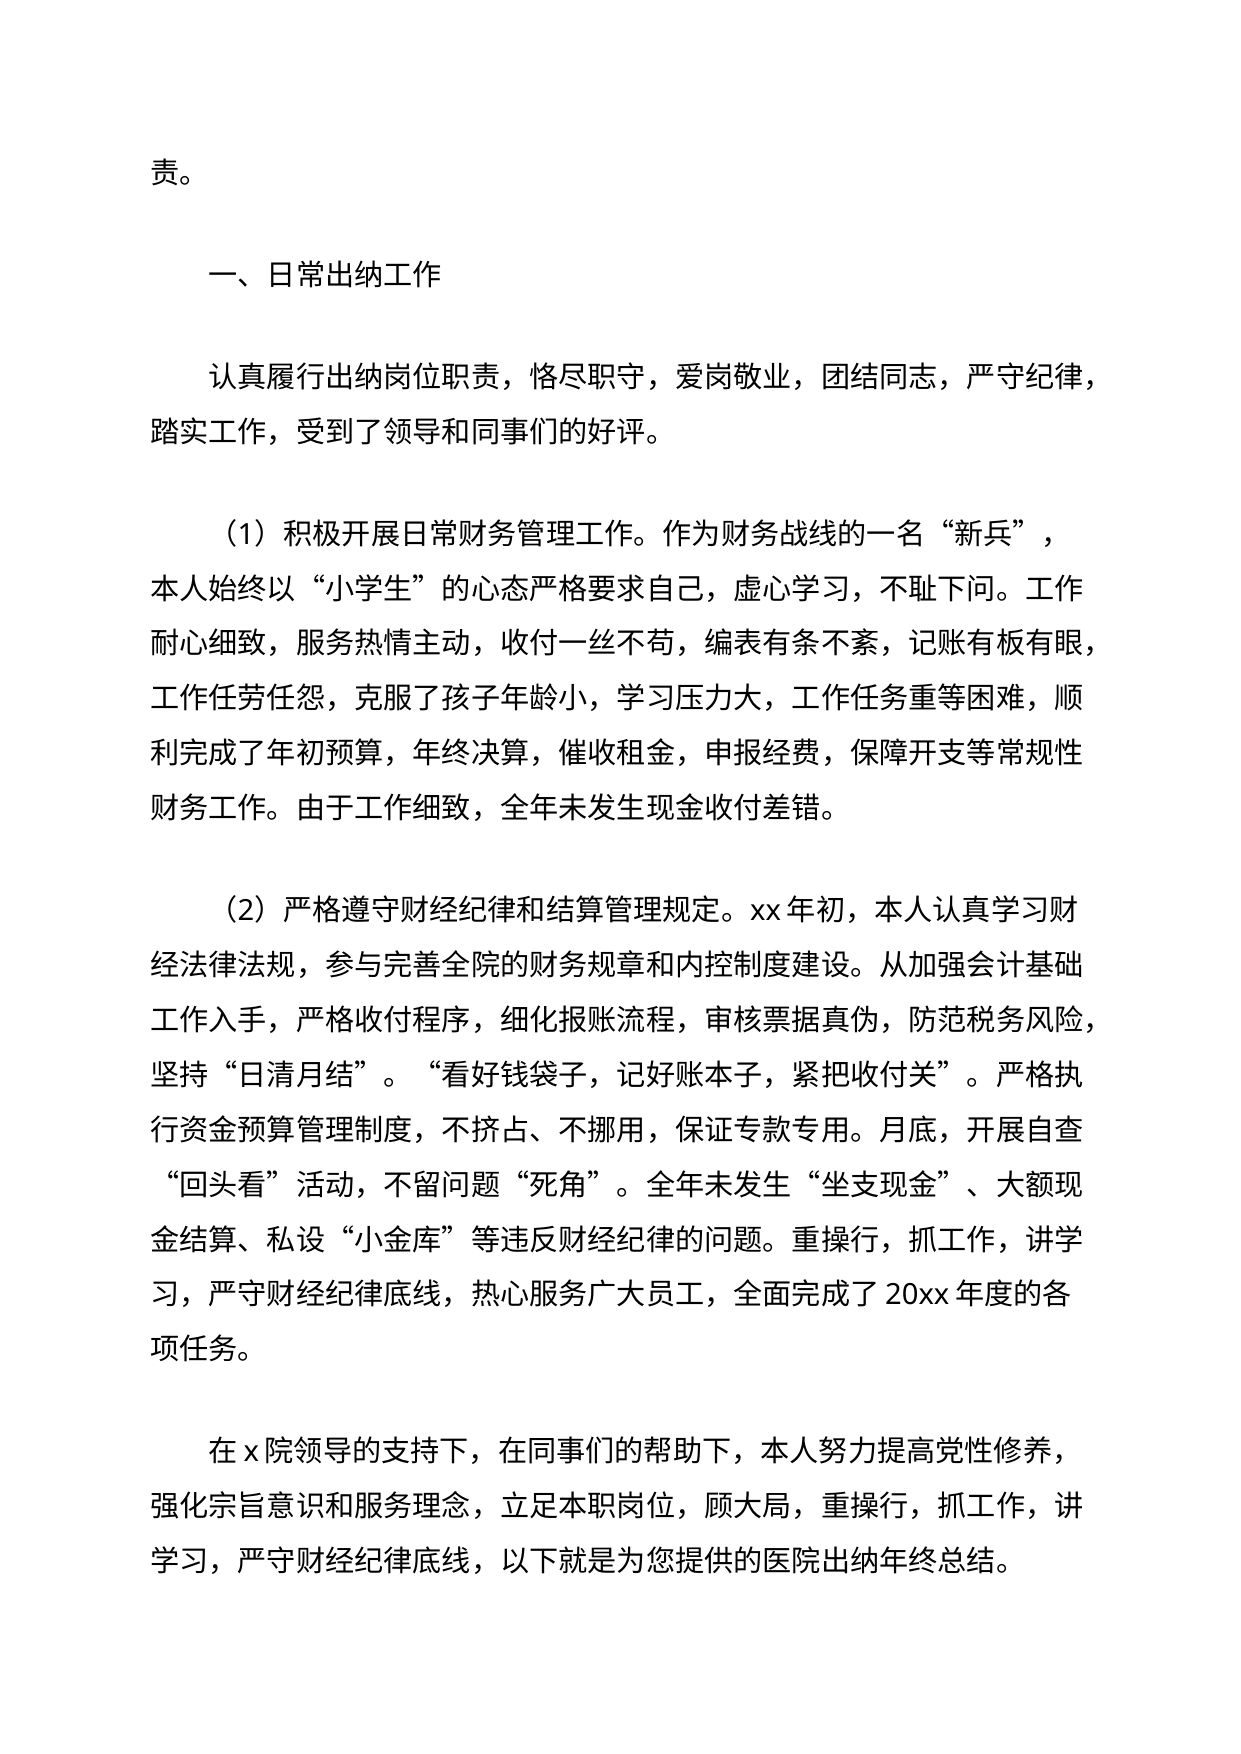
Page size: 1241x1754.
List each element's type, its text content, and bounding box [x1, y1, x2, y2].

text 在x院领导的支持下，在同事们的帮助下，本人努力提高党性修养，强化宗旨意识和服务理念，立足本职岗位，顾大局，重操行，抓工作，讲学习，严守财经纪律底线，以下就是为您提供的医院出纳年终总结。 [150, 1428, 1090, 1580]
text （1）积极开展日常财务管理工作。作为财务战线的一名“新兵”，本人始终以“小学生”的心态严格要求自己，虚心学习，不耻下问。工作耐心细致，服务热情主动，收付一丝不苟，编表有条不紊，记账有板有眼，工作任劳任怨，克服了孩子年龄小，学习压力大，工作任务重等困难，顺利完成了年初预算，年终决算，催收租金，申报经费，保障开支等常规性财务工作。由于工作细致，全年未发生现金收付差错。 [150, 510, 1090, 827]
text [150, 150, 1090, 192]
text （2）严格遵守财经纪律和结算管理规定。xx年初，本人认真学习财经法律法规，参与完善全院的财务规章和内控制度建设。从加强会计基础工作入手，严格收付程序，细化报账流程，审核票据真伪，防范税务风险，坚持“日清月结”。“看好钱袋子，记好账本子，紧把收付关”。严格执行资金预算管理制度，不挤占、不挪用，保证专款专用。月底，开展自查“回头看”活动，不留问题“死角”。全年未发生“坐支现金”、大额现金结算、私设“小金库”等违反财经纪律的问题。重操行，抓工作，讲学习，严守财经纪律底线，热心服务广大员工，全面完成了20xx年度的各项任务。 [150, 887, 1090, 1368]
text 一、日常出纳工作 [150, 252, 1090, 294]
text 认真履行出纳岗位职责，恪尽职守，爱岗敬业，团结同志，严守纪律，踏实工作，受到了领导和同事们的好评。 [150, 353, 1090, 451]
